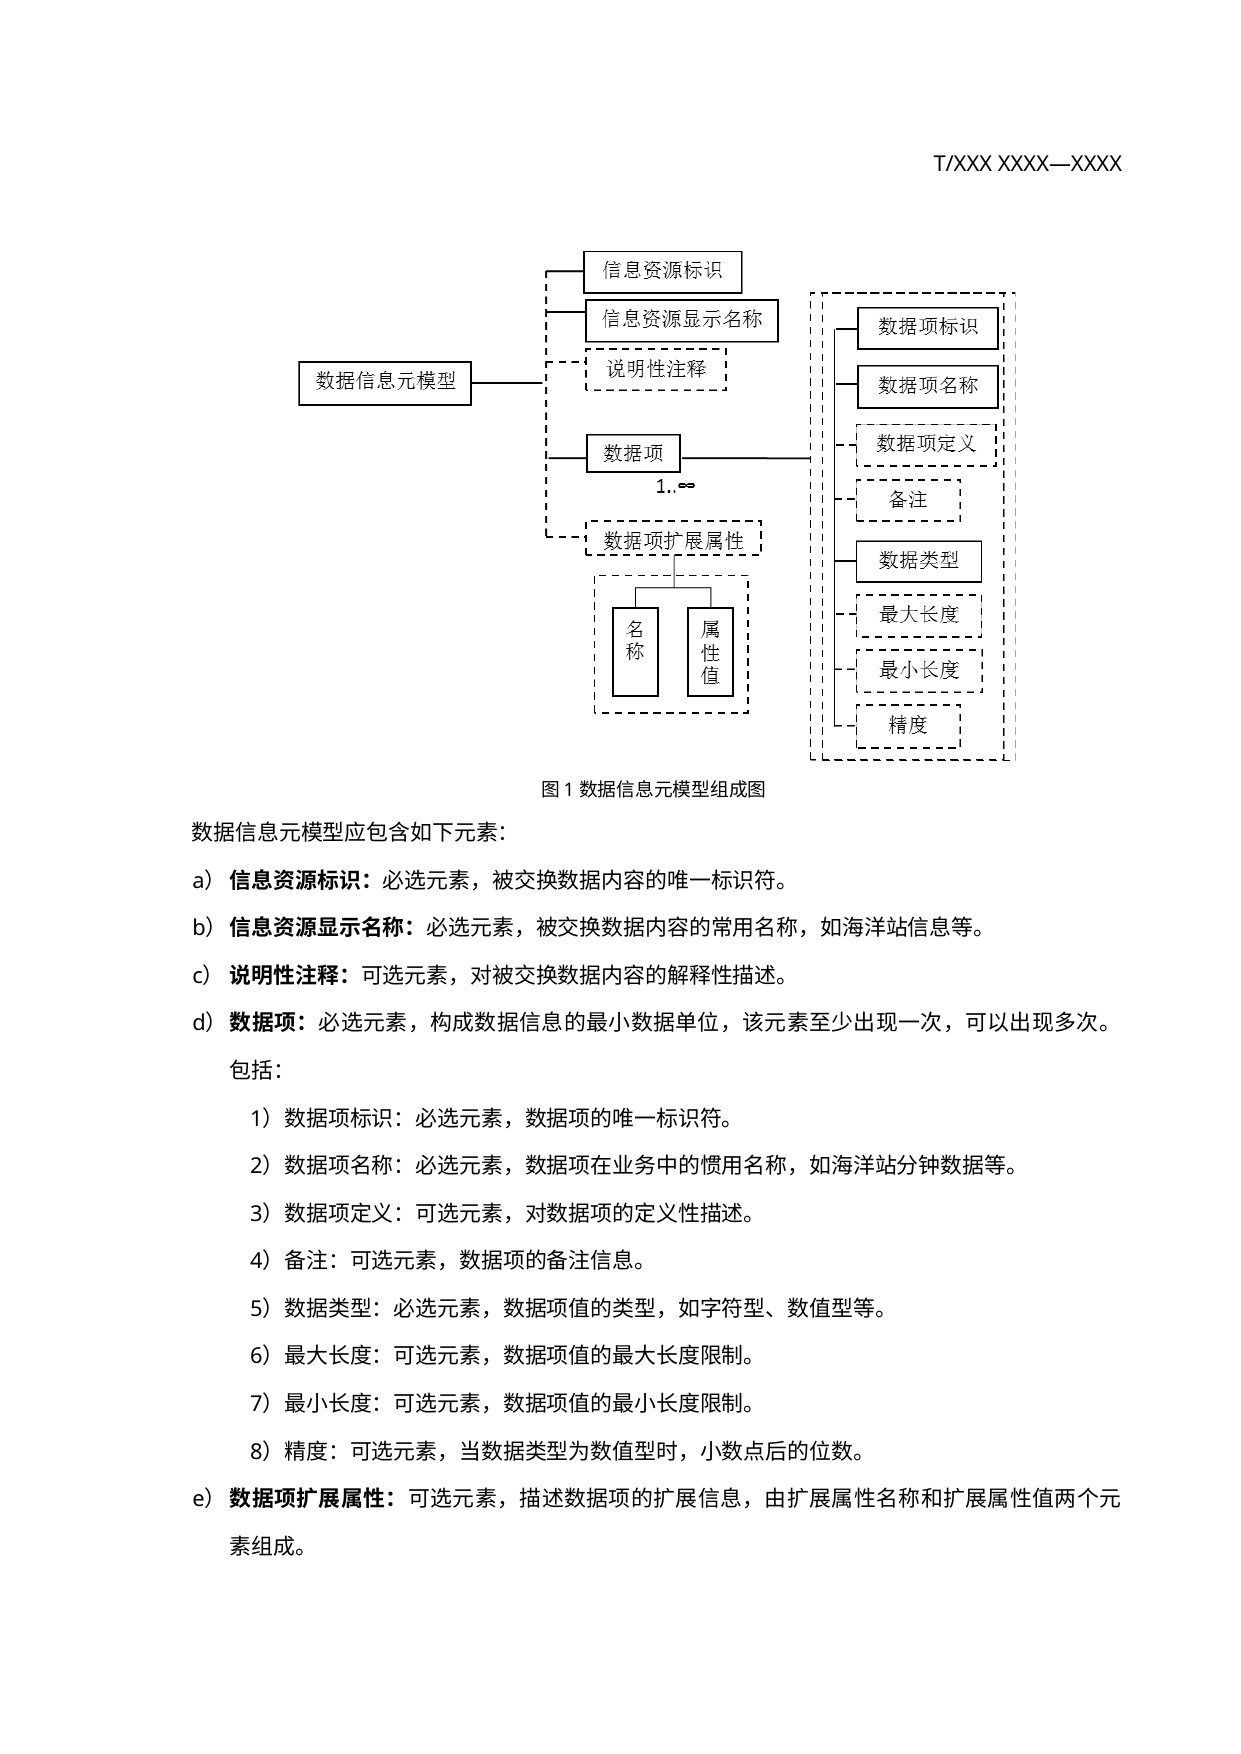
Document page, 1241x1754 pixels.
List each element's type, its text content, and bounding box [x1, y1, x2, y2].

list 数据项扩展属性：可选元素，描述数据项的扩展信息，由扩展属性名称和扩展属性值两个元素组成。 [192, 1481, 1122, 1561]
list 8）精度：可选元素，当数据类型为数值型时，小数点后的位数。 [250, 1434, 1122, 1466]
list 6）最大长度：可选元素，数据项值的最大长度限制。 [250, 1338, 1122, 1370]
list 说明性注释：可选元素，对被交换数据内容的解释性描述。 [192, 958, 1122, 989]
list 信息资源显示名称：必选元素，被交换数据内容的常用名称，如海洋站信息等。 [192, 910, 1122, 942]
list 7）最小长度：可选元素，数据项值的最小长度限制。 [250, 1386, 1122, 1418]
list 5）数据类型：必选元素，数据项值的类型，如字符型、数值型等。 [250, 1291, 1122, 1323]
list 数据项：必选元素，构成数据信息的最小数据单位，该元素至少出现一次，可以出现多次。包括： [192, 1005, 1122, 1085]
list 2）数据项名称：必选元素，数据项在业务中的惯用名称，如海洋站分钟数据等。 [250, 1148, 1122, 1180]
list 1）数据项标识：必选元素，数据项的唯一标识符。 [250, 1101, 1122, 1132]
list 3）数据项定义：可选元素，对数据项的定义性描述。 [250, 1196, 1122, 1227]
list 信息资源标识：必选元素，被交换数据内容的唯一标识符。 [192, 863, 1122, 894]
picture [298, 251, 1016, 761]
list 4）备注：可选元素，数据项的备注信息。 [250, 1243, 1122, 1275]
text 图1 数据信息元模型组成图 [148, 774, 1122, 802]
text 数据信息元模型应包含如下元素： [148, 815, 1122, 847]
